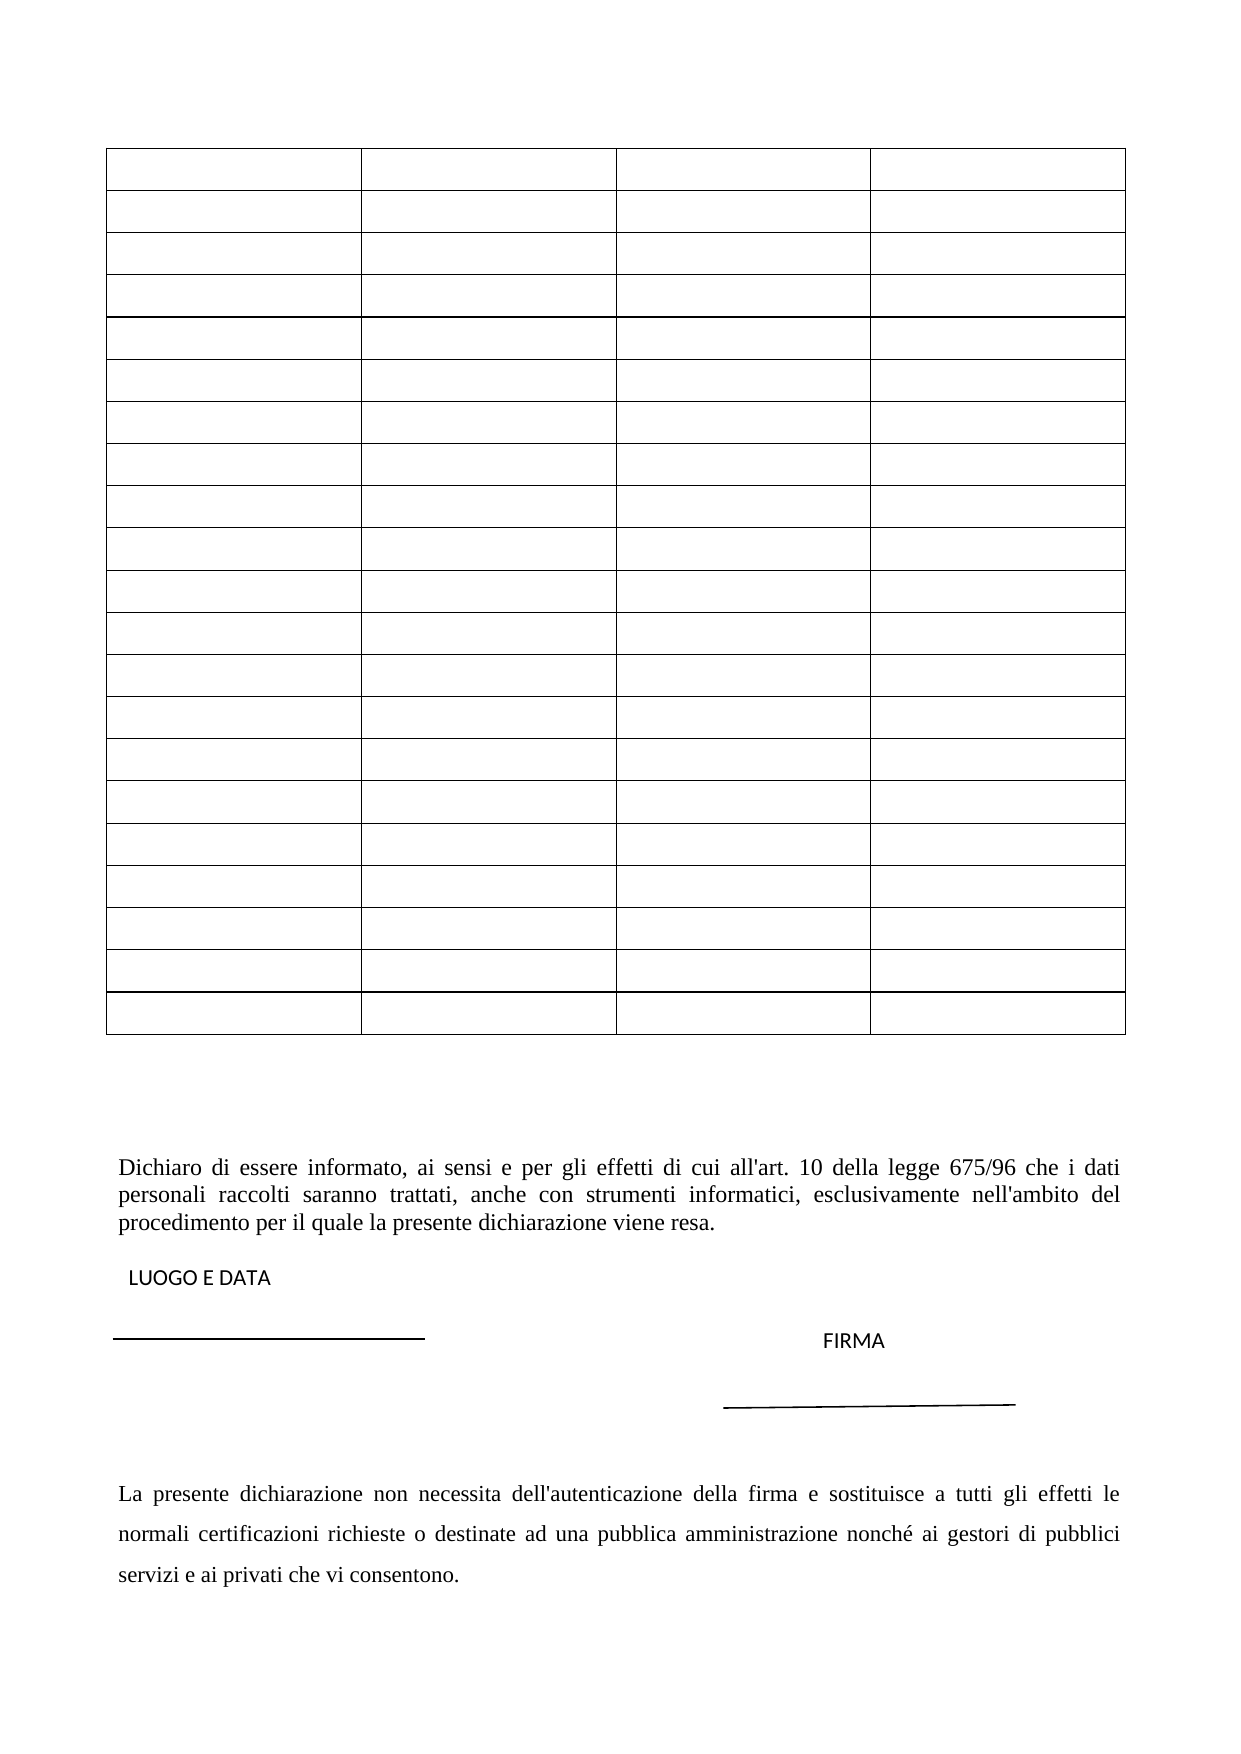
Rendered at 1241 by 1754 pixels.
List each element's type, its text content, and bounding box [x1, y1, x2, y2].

table_cell [871, 781, 1125, 823]
table_cell [617, 613, 870, 654]
table_cell [362, 275, 616, 316]
table_cell [362, 950, 616, 991]
table_cell [362, 697, 616, 738]
table_cell [871, 697, 1125, 738]
table_cell [871, 275, 1125, 316]
table_cell [107, 486, 361, 527]
table_cell [617, 444, 870, 485]
table_cell [617, 402, 870, 443]
table_cell [362, 824, 616, 865]
table_cell [362, 486, 616, 527]
table_cell [107, 655, 361, 696]
table_cell [362, 191, 616, 232]
table_cell [362, 993, 616, 1033]
table_cell [107, 528, 361, 569]
table_cell [362, 444, 616, 485]
table_cell [871, 149, 1125, 190]
text Dichiaro di essere informato, ai sensi e per gli effetti di cui all'art. 10 della legge 675/96 che i dati personali raccolti saranno trattati, anche con strumenti informatici, esclusivamente nell'ambito del procedimento per il quale la presente dichiarazione viene resa. [118, 1153, 1122, 1235]
table_cell [871, 739, 1125, 780]
table_cell [107, 360, 361, 401]
table_cell [871, 908, 1125, 949]
table_cell [871, 528, 1125, 569]
table_cell [362, 360, 616, 401]
table_cell [617, 781, 870, 823]
table_cell [362, 739, 616, 780]
table_cell [871, 191, 1125, 232]
table_cell [617, 149, 870, 190]
table_cell [107, 824, 361, 865]
table_cell [871, 866, 1125, 907]
table_cell [107, 950, 361, 991]
table_cell [871, 486, 1125, 527]
table_cell [871, 655, 1125, 696]
table_cell [617, 275, 870, 316]
table_cell [617, 360, 870, 401]
table_cell [107, 275, 361, 316]
table_cell [871, 318, 1125, 358]
table_cell [871, 233, 1125, 274]
table_cell [617, 571, 870, 612]
table_cell [107, 191, 361, 232]
table_cell [107, 697, 361, 738]
table_cell [617, 993, 870, 1033]
table_cell [617, 950, 870, 991]
table_cell [362, 149, 616, 190]
table_cell [362, 528, 616, 569]
table_cell [107, 149, 361, 190]
table_cell [871, 950, 1125, 991]
table_cell [107, 318, 361, 358]
table_cell [107, 444, 361, 485]
table_cell [107, 571, 361, 612]
table_cell [617, 739, 870, 780]
table_cell [871, 613, 1125, 654]
table_cell [107, 233, 361, 274]
text FIRMA [708, 1326, 1122, 1354]
table_cell [617, 697, 870, 738]
text La presente dichiarazione non necessita dell'autenticazione della firma e sostituisce a tutti gli effetti le normali certificazioni richieste o destinate ad una pubblica amministrazione nonché ai gestori di pubblici servizi e ai privati che vi consentono. [118, 1480, 1122, 1588]
table_cell [362, 781, 616, 823]
table_cell [107, 613, 361, 654]
table_cell [107, 908, 361, 949]
text LUOGO E DATA [118, 1263, 1122, 1291]
table_cell [617, 486, 870, 527]
table_cell [871, 824, 1125, 865]
table_cell [107, 402, 361, 443]
table_cell [617, 528, 870, 569]
table_cell [617, 233, 870, 274]
table_cell [617, 824, 870, 865]
table_cell [617, 318, 870, 358]
table_cell [617, 655, 870, 696]
table_cell [107, 993, 361, 1033]
table_cell [107, 866, 361, 907]
table_cell [362, 655, 616, 696]
table_cell [871, 993, 1125, 1033]
table_cell [871, 444, 1125, 485]
table_cell [871, 571, 1125, 612]
table_cell [362, 866, 616, 907]
table_cell [362, 402, 616, 443]
table_cell [871, 360, 1125, 401]
table_cell [362, 318, 616, 358]
table_cell [871, 402, 1125, 443]
table_cell [362, 233, 616, 274]
table_cell [362, 908, 616, 949]
table_cell [617, 866, 870, 907]
table_cell [107, 739, 361, 780]
table_cell [617, 908, 870, 949]
table_cell [107, 781, 361, 823]
table_cell [617, 191, 870, 232]
table_cell [362, 571, 616, 612]
table_cell [362, 613, 616, 654]
